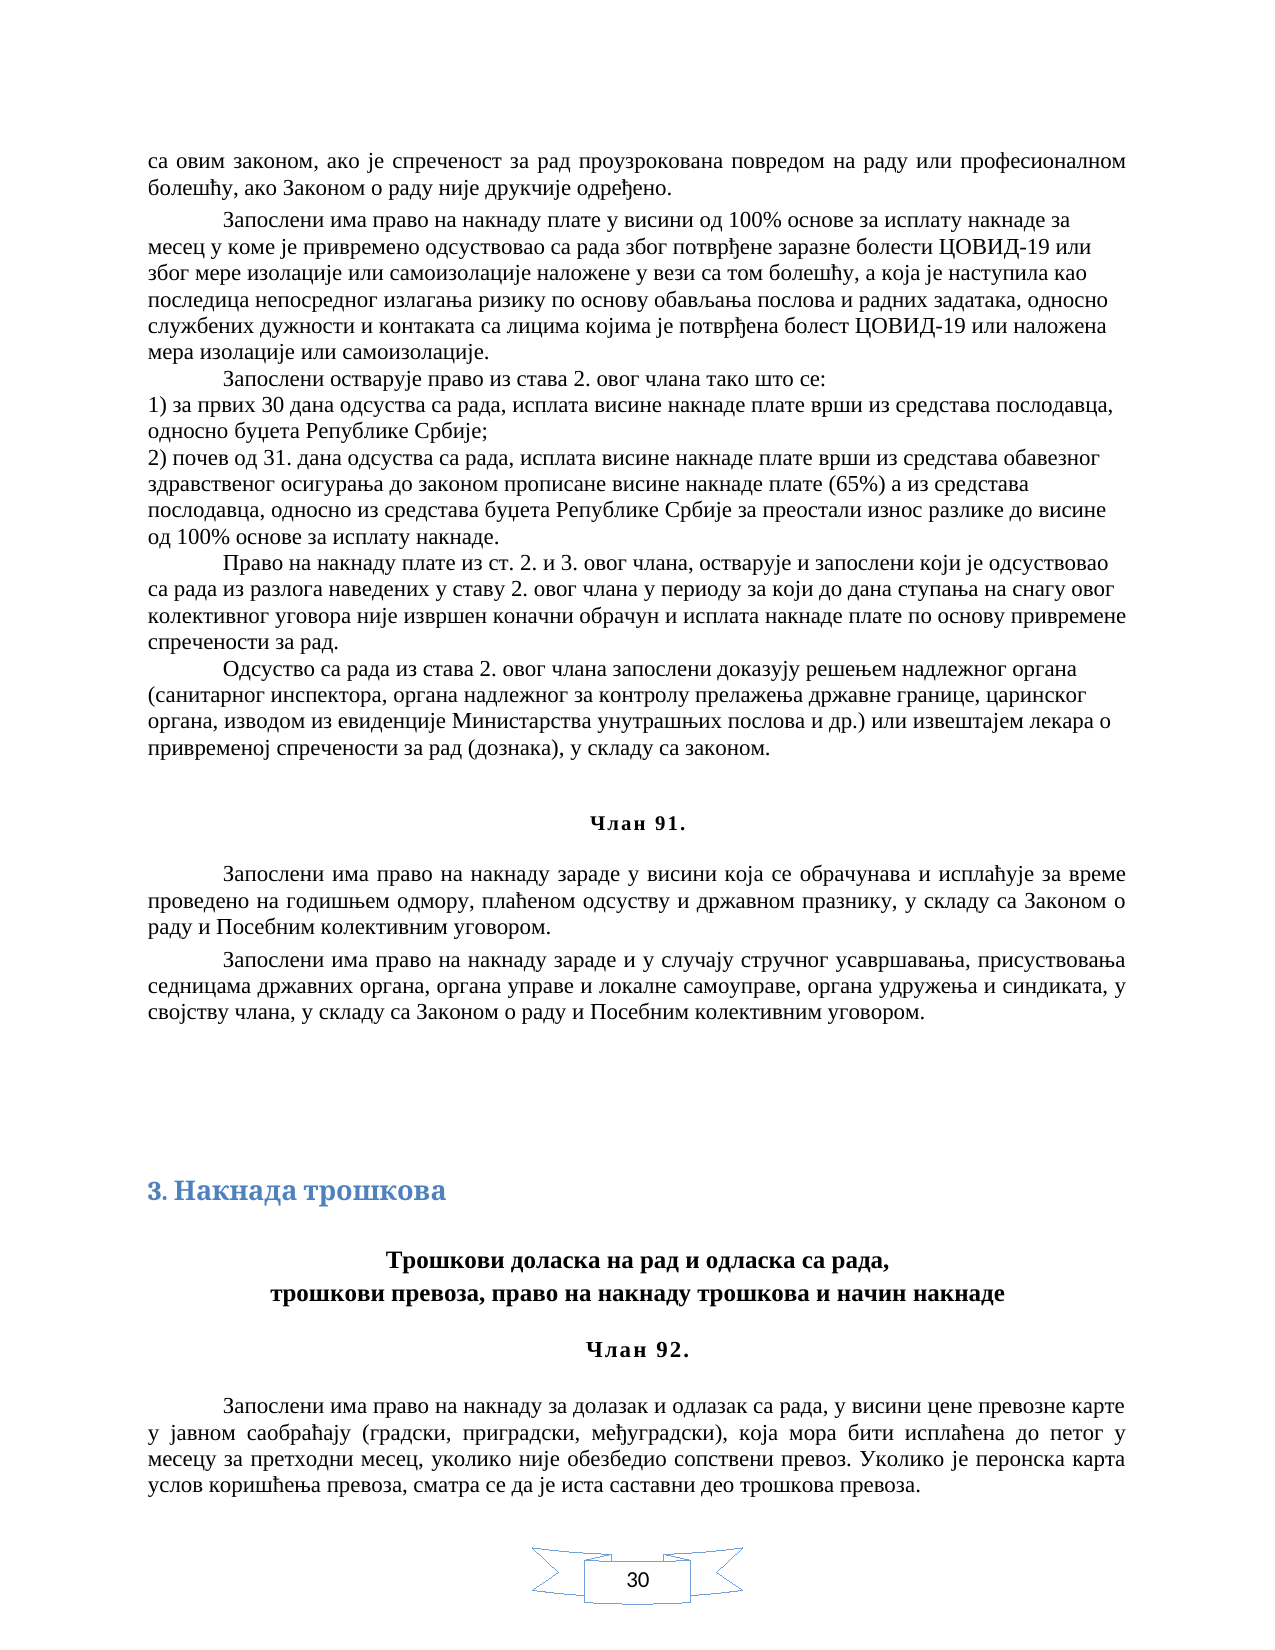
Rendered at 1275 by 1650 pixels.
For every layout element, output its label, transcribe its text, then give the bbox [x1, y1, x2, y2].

text Трошкови доласка на рад и одласка са рада, [148, 1245, 1127, 1273]
text Запослени има право на накнаду плате у висини од 100% основе за исплату накнаде за месец у коме је привремено одсуствовао са рада због потврђене заразне болести ЦОВИД-19 или због мере изолације или самоизолације наложене у вези са том болешћу, а која је наступила као последица непосредног излагања ризику по основу обављања послова и радних задатака, односно службених дужности и контаката са лицима којима је потврђена болест ЦОВИД-19 или наложена мера изолације или самоизолације. [148, 207, 1127, 365]
text Члан 92. [148, 1336, 1127, 1362]
text Члан 91. [148, 811, 1127, 835]
text Одсуство са рада из става 2. овог члана запослени доказују решењем надлежног органа (санитарног инспектора, органа надлежног за контролу прелажења државне границе, царинског органа, изводом из евиденције Министарства унутрашњих послова и др.) или извештајем лекара о привременој спречености за рад (дознака), у складу са законом. [148, 654, 1127, 760]
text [148, 148, 1127, 200]
text 2) почев од 31. дана одсуства са рада, исплата висине накнаде плате врши из средстава обавезног здравственог осигурања до законом прописане висине накнаде плате (65%) а из средстава послодавца, односно из средстава буџета Републике Србије за преостали износ разлике до висине од 100% основе за исплату накнаде. [148, 444, 1127, 549]
text трошкови превоза, право на накнаду трошкова и начин накнаде [148, 1278, 1127, 1307]
text Запослени остварује право из става 2. овог члана тако што се: [148, 365, 1127, 391]
text Запослени има право на накнаду зараде у висини која се обрачунава и исплаћује за време проведено на годишњем одмору, плаћеном одсуству и државном празнику, у складу са Законом о раду и Посебним колективним уговором. [148, 860, 1127, 939]
text Право на накнаду плате из ст. 2. и 3. овог члана, остварује и запослени који је одсуствовао са рада из разлога наведених у ставу 2. овог члана у периоду за који до дана ступања на снагу овог колективног уговора није извршен коначни обрачун и исплата накнаде плате по основу привремене спречености за рад. [148, 549, 1127, 654]
subtitle 3. Накнада трошкова [148, 1176, 1127, 1207]
text Запослени има право на накнаду зараде и у случају стручног усавршавања, присуствовања седницама државних органа, органа управе и локалне самоуправе, органа удружења и синдиката, у својству члана, у складу са Законом о раду и Посебним колективним уговором. [148, 946, 1127, 1025]
text Запослени има право на накнаду за долазак и одлазак са рада, у висини цене превозне карте у јавном саобраћају (градски, приградски, међуградски), која мора бити исплаћена до петог у месецу за претходни месец, уколико није обезбедио сопствени превоз. Уколико је перонска карта услов коришћења превоза, сматра се да је иста саставни део трошкова превоза. [148, 1392, 1127, 1498]
text 1) за првих 30 дана одсуства са рада, исплата висине накнаде плате врши из средстава послодавца, односно буџета Републике Србије; [148, 391, 1127, 444]
